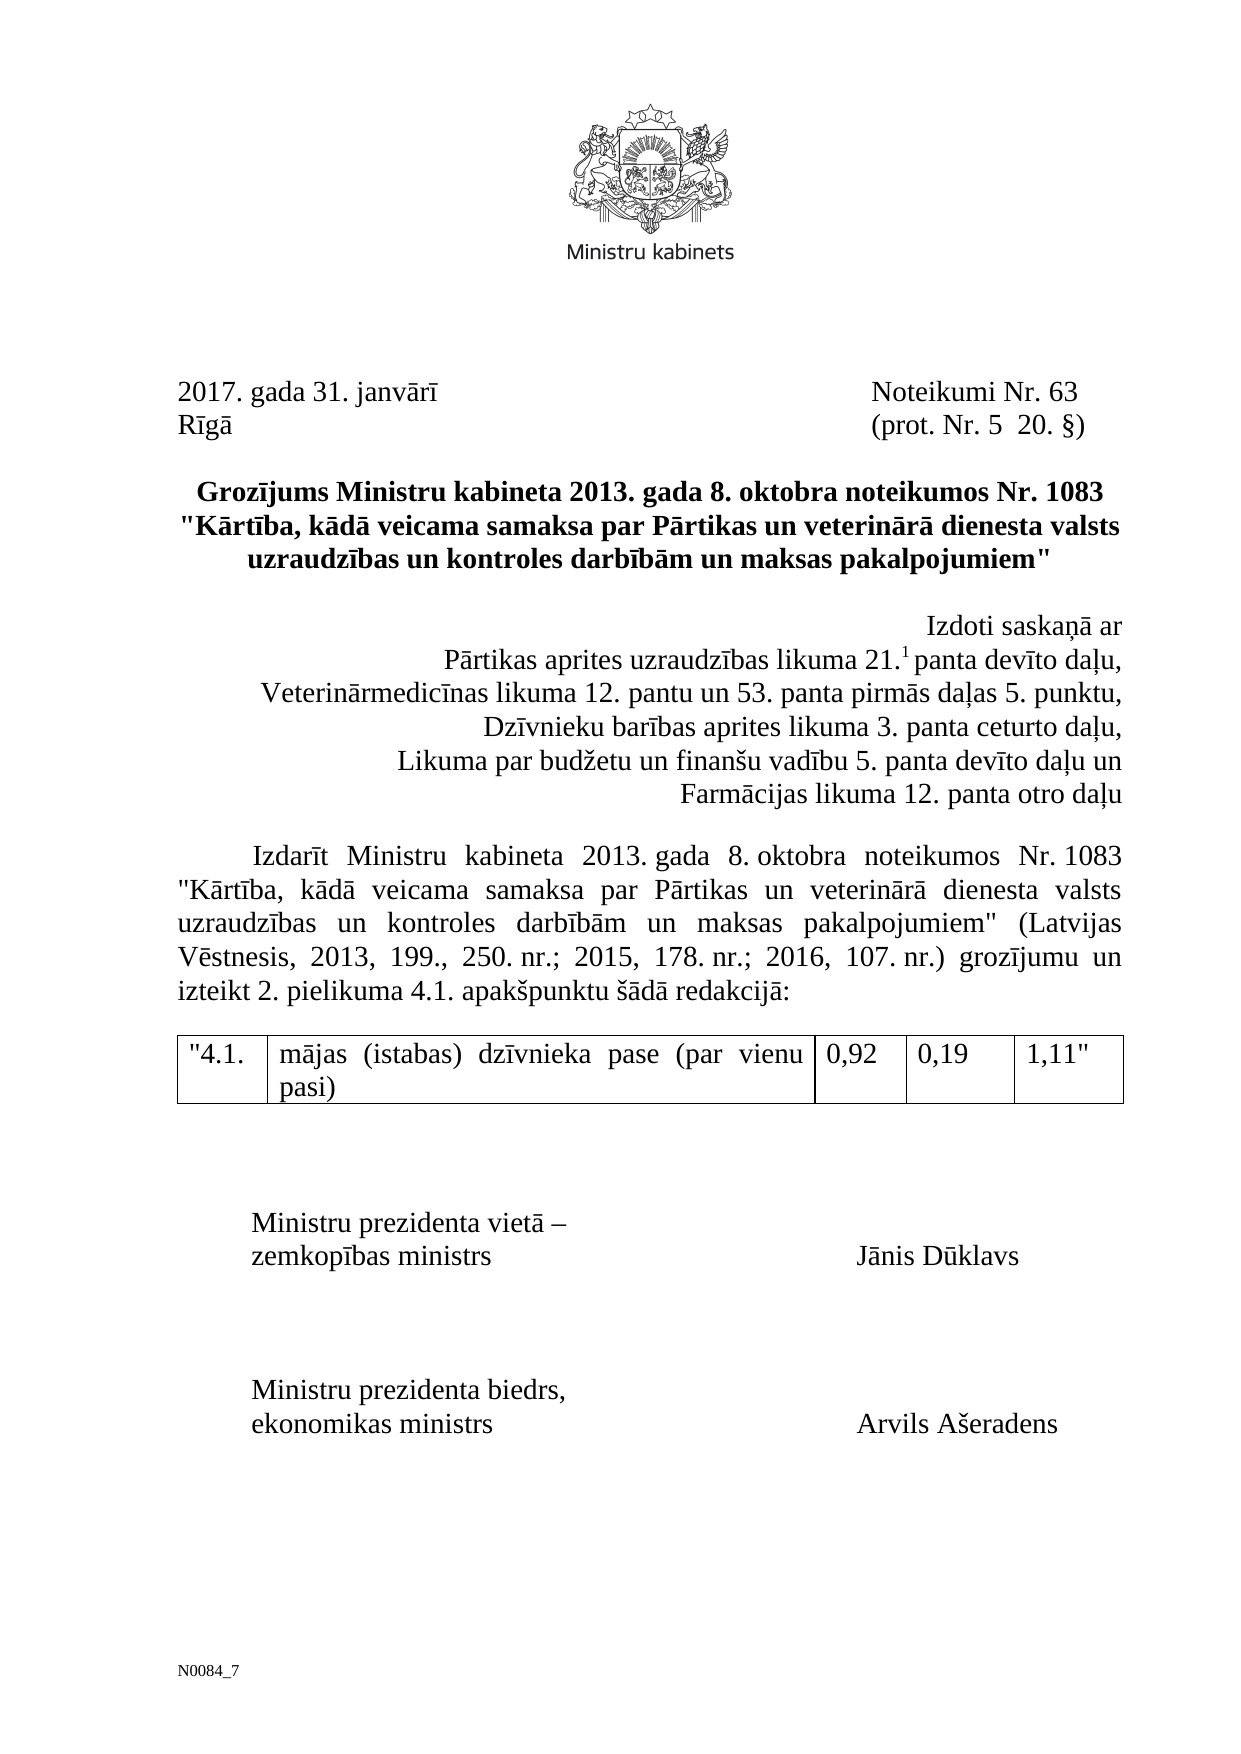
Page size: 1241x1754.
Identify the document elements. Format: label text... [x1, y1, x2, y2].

text ekonomikas ministrs Arvils Ašeradens [177, 1406, 1122, 1439]
table_header "4.1. [178, 1036, 267, 1103]
text Farmācijas likuma 12. panta otro daļu [177, 776, 1122, 810]
text Veterinārmedicīnas likuma 12. pantu un 53. panta pirmās daļas 5. punktu, [177, 676, 1122, 709]
text Ministru prezidenta biedrs, [177, 1372, 1122, 1406]
table_header mājas (istabas) dzīvnieka pase (par vienu pasi) [268, 1036, 814, 1103]
text Pārtikas aprites uzraudzības likuma 21.1 panta devīto daļu, [177, 642, 1122, 676]
text 2017. gada 31. janvārī Noteikumi Nr. 63 [177, 374, 1122, 407]
text zemkopības ministrs Jānis Dūklavs [177, 1238, 1122, 1272]
text Izdoti saskaņā ar [177, 608, 1122, 642]
text Rīgā (prot. Nr. 5 20. §) [177, 407, 1122, 441]
text Dzīvnieku barības aprites likuma 3. panta ceturto daļu, [177, 709, 1122, 743]
table_header 0,19 [907, 1036, 1014, 1103]
text Izdarīt Ministru kabineta 2013. gada 8. oktobra noteikumos Nr. 1083 "Kārtība, kādā veicama samaksa par Pārtikas un veterinārā dienesta valsts uzraudzības un kontroles darbībām un maksas pakalpojumiem" (Latvijas Vēstnesis, 2013, 199., 250. nr.; 2015, 178. nr.; 2016, 107. nr.) grozījumu un izteikt 2. pielikuma 4.1. apakšpunktu šādā redakcijā: [177, 838, 1122, 1006]
text Ministru prezidenta vietā – [177, 1205, 1122, 1238]
text Likuma par budžetu un finanšu vadību 5. panta devīto daļu un [177, 743, 1122, 776]
table_header 0,92 [816, 1036, 906, 1103]
picture [177, 102, 1123, 273]
table_header 1,11" [1015, 1036, 1123, 1103]
text Grozījums Ministru kabineta 2013. gada 8. oktobra noteikumos Nr. 1083 "Kārtība, kādā veicama samaksa par Pārtikas un veterinārā dienesta valsts uzraudzības un kontroles darbībām un maksas pakalpojumiem" [177, 474, 1122, 575]
